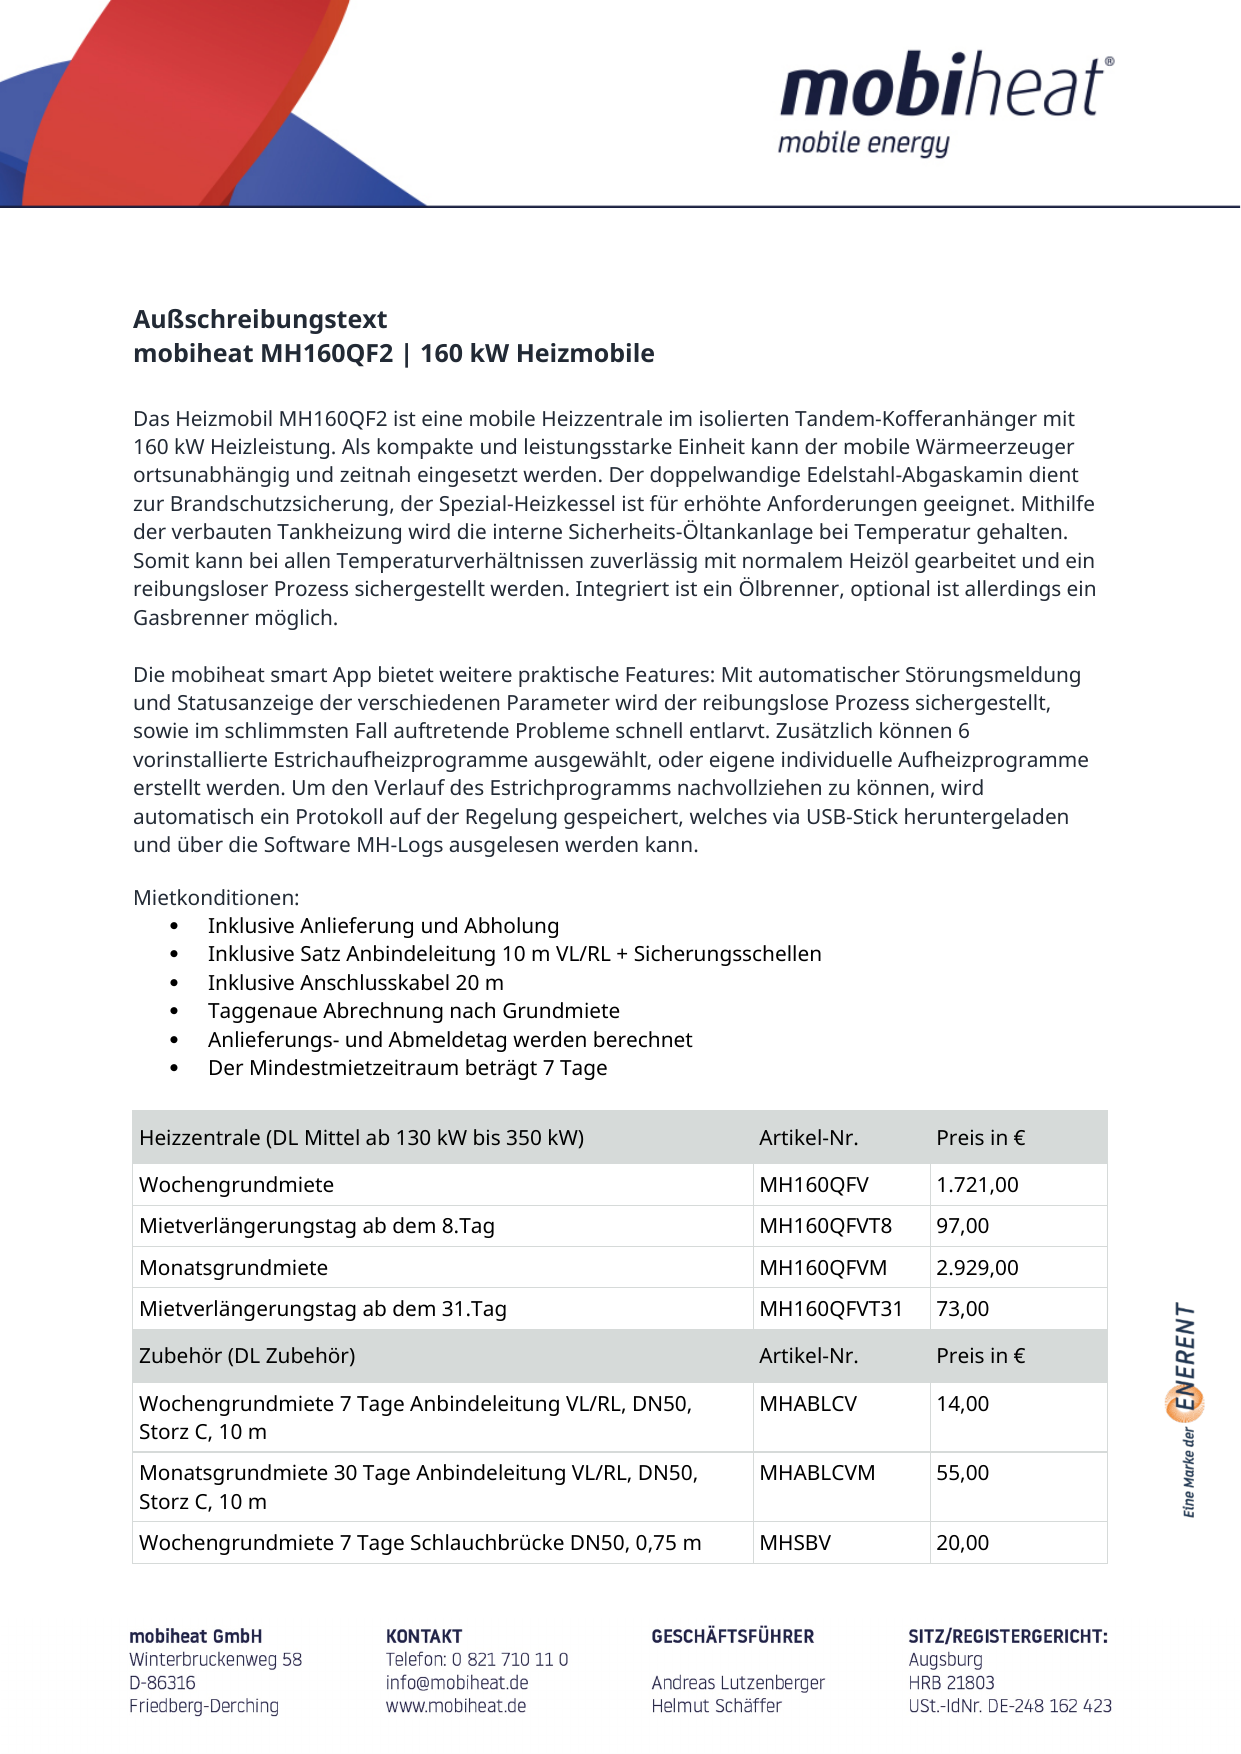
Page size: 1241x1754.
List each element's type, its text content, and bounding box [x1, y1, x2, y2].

table_cell MH160QFVT31 [754, 1288, 930, 1329]
table_cell MHABLCVM [754, 1453, 930, 1521]
list Inklusive Satz Anbindeleitung 10 m VL/RL + Sicherungsschellen [170, 939, 1107, 968]
list Taggenaue Abrechnung nach Grundmiete [170, 996, 1107, 1025]
table_cell MHABLCV [754, 1383, 930, 1451]
table_cell MH160QFVM [754, 1247, 930, 1287]
table_cell Wochengrundmiete 7 Tage Schlauchbrücke DN50, 0,75 m [133, 1522, 753, 1563]
table_cell MHSBV [754, 1522, 930, 1563]
table_cell 14,00 [931, 1383, 1107, 1451]
table_cell Artikel-Nr. [754, 1330, 930, 1382]
text Außschreibungstext [133, 267, 1107, 336]
table_cell 2.929,00 [931, 1247, 1107, 1287]
list Anlieferungs- und Abmeldetag werden berechnet [170, 1025, 1107, 1053]
table_cell 97,00 [931, 1206, 1107, 1246]
table_cell Preis in € [931, 1330, 1107, 1382]
table_header Heizzentrale (DL Mittel ab 130 kW bis 350 kW) [133, 1111, 753, 1163]
table_cell Wochengrundmiete 7 Tage Anbindeleitung VL/RL, DN50, Storz C, 10 m [133, 1383, 753, 1451]
table_cell MH160QFVT8 [754, 1206, 930, 1246]
table_cell Mietverlängerungstag ab dem 31.Tag [133, 1288, 753, 1329]
table_cell 73,00 [931, 1288, 1107, 1329]
text Das Heizmobil MH160QF2 ist eine mobile Heizzentrale im isolierten Tandem-Kofferanhänger mit 160 kW Heizleistung. Als kompakte und leistungsstarke Einheit kann der mobile Wärmeerzeuger ortsunabhängig und zeitnah eingesetzt werden. Der doppelwandige Edelstahl-Abgaskamin dient zur Brandschutzsicherung, der Spezial-Heizkessel ist für erhöhte Anforderungen geeignet. Mithilfe der verbauten Tankheizung wird die interne Sicherheits-Öltankanlage bei Temperatur gehalten. Somit kann bei allen Temperaturverhältnissen zuverlässig mit normalem Heizöl gearbeitet und ein reibungsloser Prozess sichergestellt werden. Integriert ist ein Ölbrenner, optional ist allerdings ein Gasbrenner möglich. Die mobiheat smart App bietet weitere praktische Features: Mit automatischer Störungsmeldung und Statusanzeige der verschiedenen Parameter wird der reibungslose Prozess sichergestellt, sowie im schlimmsten Fall auftretende Probleme schnell entlarvt. Zusätzlich können 6 vorinstallierte Estrichaufheizprogramme ausgewählt, oder eigene individuelle Aufheizprogramme erstellt werden. Um den Verlauf des Estrichprogramms nachvollziehen zu können, wird automatisch ein Protokoll auf der Regelung gespeichert, welches via USB-Stick heruntergeladen und über die Software MH-Logs ausgelesen werden kann. [133, 404, 1107, 883]
table_header Artikel-Nr. [754, 1111, 930, 1163]
table_header Preis in € [931, 1111, 1107, 1163]
picture [1163, 1301, 1206, 1520]
picture [1, 1618, 1241, 1754]
table_cell Wochengrundmiete [133, 1164, 753, 1204]
table_cell MH160QFV [754, 1164, 930, 1204]
picture [0, 0, 1241, 208]
table_cell Monatsgrundmiete 30 Tage Anbindeleitung VL/RL, DN50, Storz C, 10 m [133, 1453, 753, 1521]
table_cell 1.721,00 [931, 1164, 1107, 1204]
list Inklusive Anschlusskabel 20 m [170, 968, 1107, 996]
table_cell Zubehör (DL Zubehör) [133, 1330, 753, 1382]
table_cell Monatsgrundmiete [133, 1247, 753, 1287]
text Mietkonditionen: [133, 883, 1107, 911]
table_cell 55,00 [931, 1453, 1107, 1521]
table_cell Mietverlängerungstag ab dem 8.Tag [133, 1206, 753, 1246]
list Der Mindestmietzeitraum beträgt 7 Tage [170, 1053, 1107, 1082]
text mobiheat MH160QF2 | 160 kW Heizmobile [133, 336, 1107, 370]
table_cell 20,00 [931, 1522, 1107, 1563]
list Inklusive Anlieferung und Abholung [170, 911, 1107, 939]
